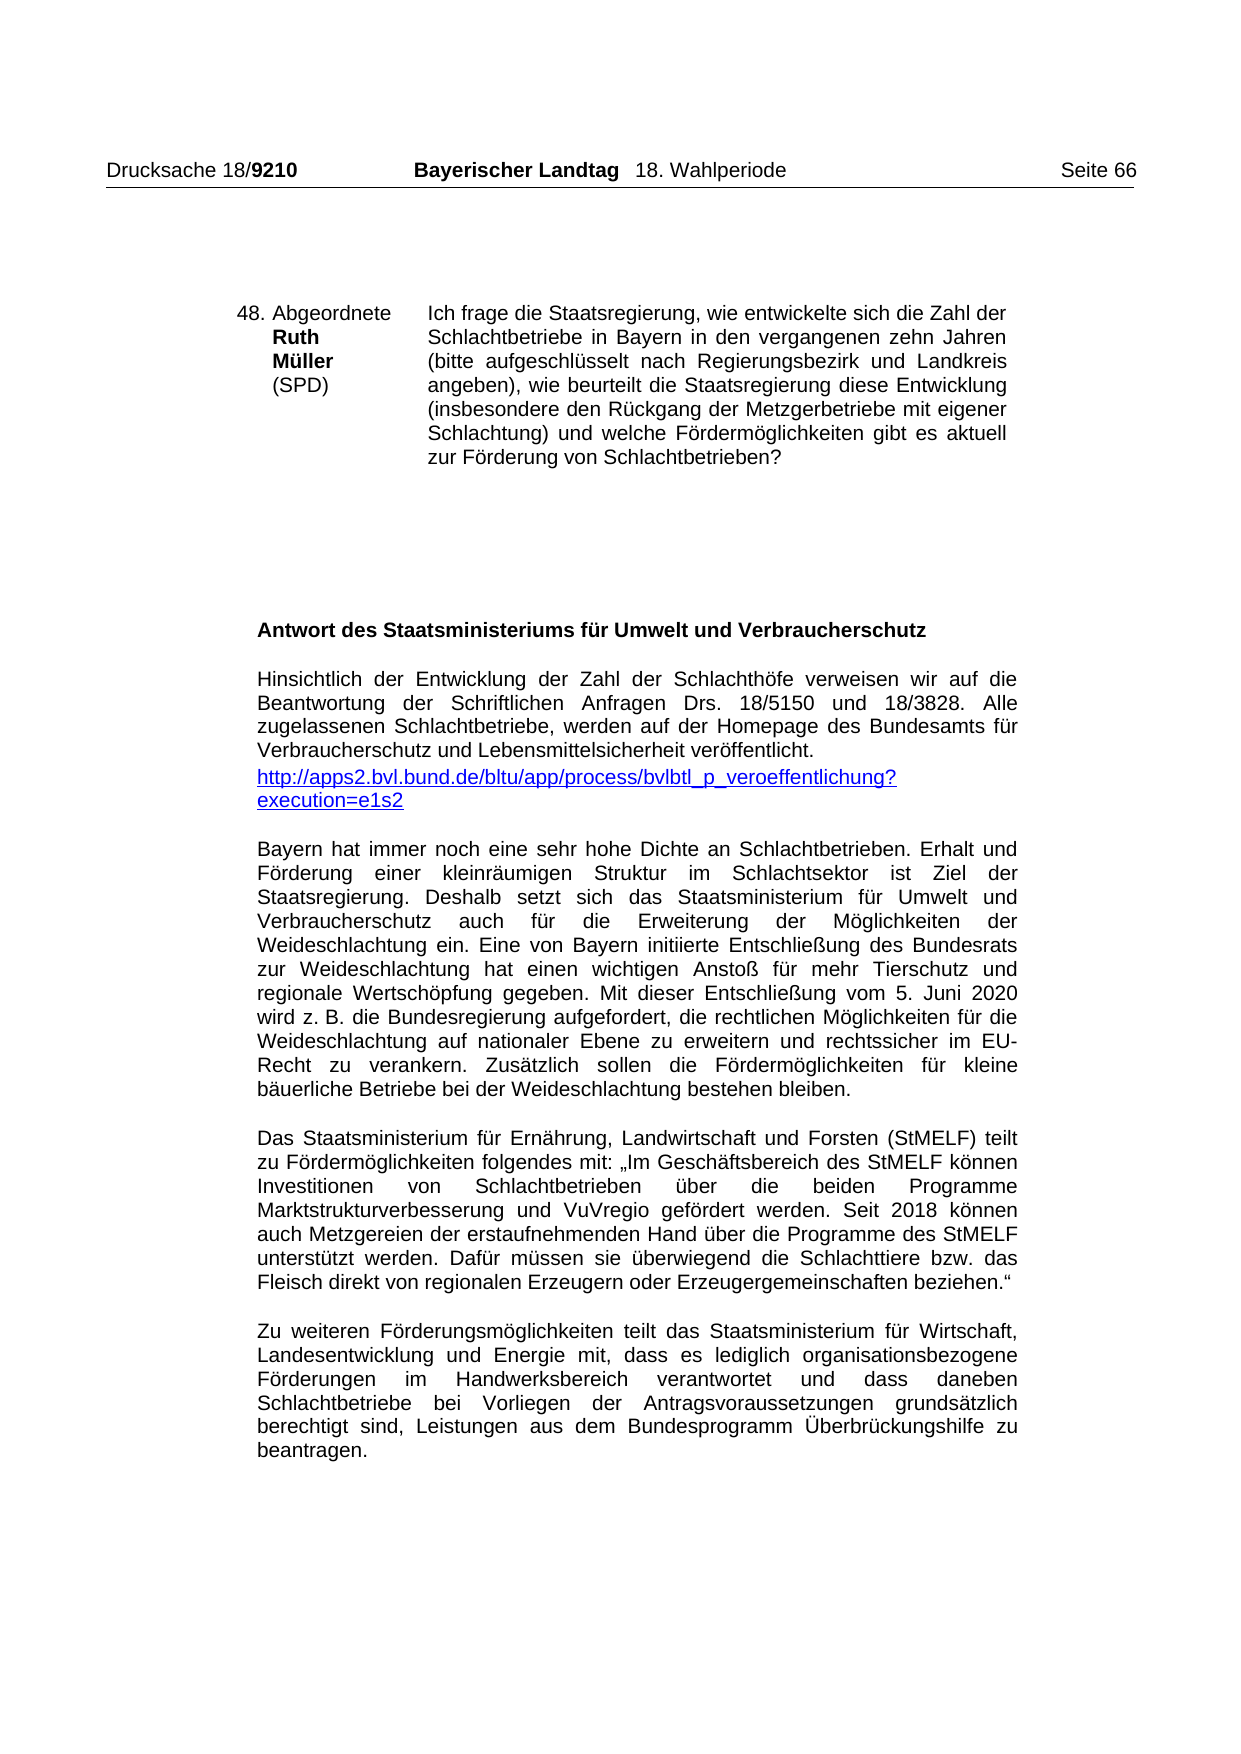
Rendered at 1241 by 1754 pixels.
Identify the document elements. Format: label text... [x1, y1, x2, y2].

text Bayern hat immer noch eine sehr hohe Dichte an Schlachtbetrieben. Erhalt und Förderung einer kleinräumigen Struktur im Schlachtsektor ist Ziel der Staatsregierung. Deshalb setzt sich das Staatsministerium für Umwelt und Verbraucherschutz auch für die Erweiterung der Möglichkeiten der Weideschlachtung ein. Eine von Bayern initiierte Entschließung des Bundesrats zur Weideschlachtung hat einen wichtigen Anstoß für mehr Tierschutz und regionale Wertschöpfung gegeben. Mit dieser Entschließung vom 5. Juni 2020 wird z. B. die Bundesregierung aufgefordert, die rechtlichen Möglichkeiten für die Weideschlachtung auf nationaler Ebene zu erweitern und rechtssicher im EU-Recht zu verankern. Zusätzlich sollen die Fördermöglichkeiten für kleine bäuerliche Betriebe bei der Weideschlachtung bestehen bleiben. [257, 837, 1019, 1101]
text Das Staatsministerium für Ernährung, Landwirtschaft und Forsten (StMELF) teilt zu Fördermöglichkeiten folgendes mit: „Im Geschäftsbereich des StMELF können Investitionen von Schlachtbetrieben über die beiden Programme Marktstrukturverbesserung und VuVregio gefördert werden. Seit 2018 können auch Metzgereien der erstaufnehmenden Hand über die Programme des StMELF unterstützt werden. Dafür müssen sie überwiegend die Schlachttiere bzw. das Fleisch direkt von regionalen Erzeugern oder Erzeugergemeinschaften beziehen.“ [257, 1126, 1019, 1293]
text http://apps2.bvl.bund.de/bltu/app/process/bvlbtl_p_veroeffentlichung?execution=e1s2 [257, 766, 1019, 812]
table_header Ich frage die Staatsregierung, wie entwickelte sich die Zahl der Schlachtbetriebe in Bayern in den vergangenen zehn Jahren (bitte aufgeschlüsselt nach Regierungsbezirk und Landkreis angeben), wie beurteilt die Staatsregierung diese Entwicklung (insbesondere den Rückgang der Metzgerbetriebe mit eigener Schlachtung) und welche Fördermöglichkeiten gibt es aktuell zur Förderung von Schlachtbetrieben? [416, 226, 1019, 567]
text Hinsichtlich der Entwicklung der Zahl der Schlachthöfe verweisen wir auf die Beantwortung der Schriftlichen Anfragen Drs. 18/5150 und 18/3828. Alle zugelassenen Schlachtbetriebe, werden auf der Homepage des Bundesamts für Verbraucherschutz und Lebensmittelsicherheit veröffentlicht. [257, 666, 1019, 762]
table_header Abgeordnete Ruth Müller (SPD) [225, 226, 416, 567]
text Zu weiteren Förderungsmöglichkeiten teilt das Staatsministerium für Wirtschaft, Landesentwicklung und Energie mit, dass es lediglich organisationsbezogene Förderungen im Handwerksbereich verantwortet und dass daneben Schlachtbetriebe bei Vorliegen der Antragsvoraussetzungen grundsätzlich berechtigt sind, Leistungen aus dem Bundesprogramm Überbrückungshilfe zu beantragen. [257, 1318, 1019, 1462]
text Antwort des Staatsministeriums für Umwelt und Verbraucherschutz [257, 617, 1019, 641]
